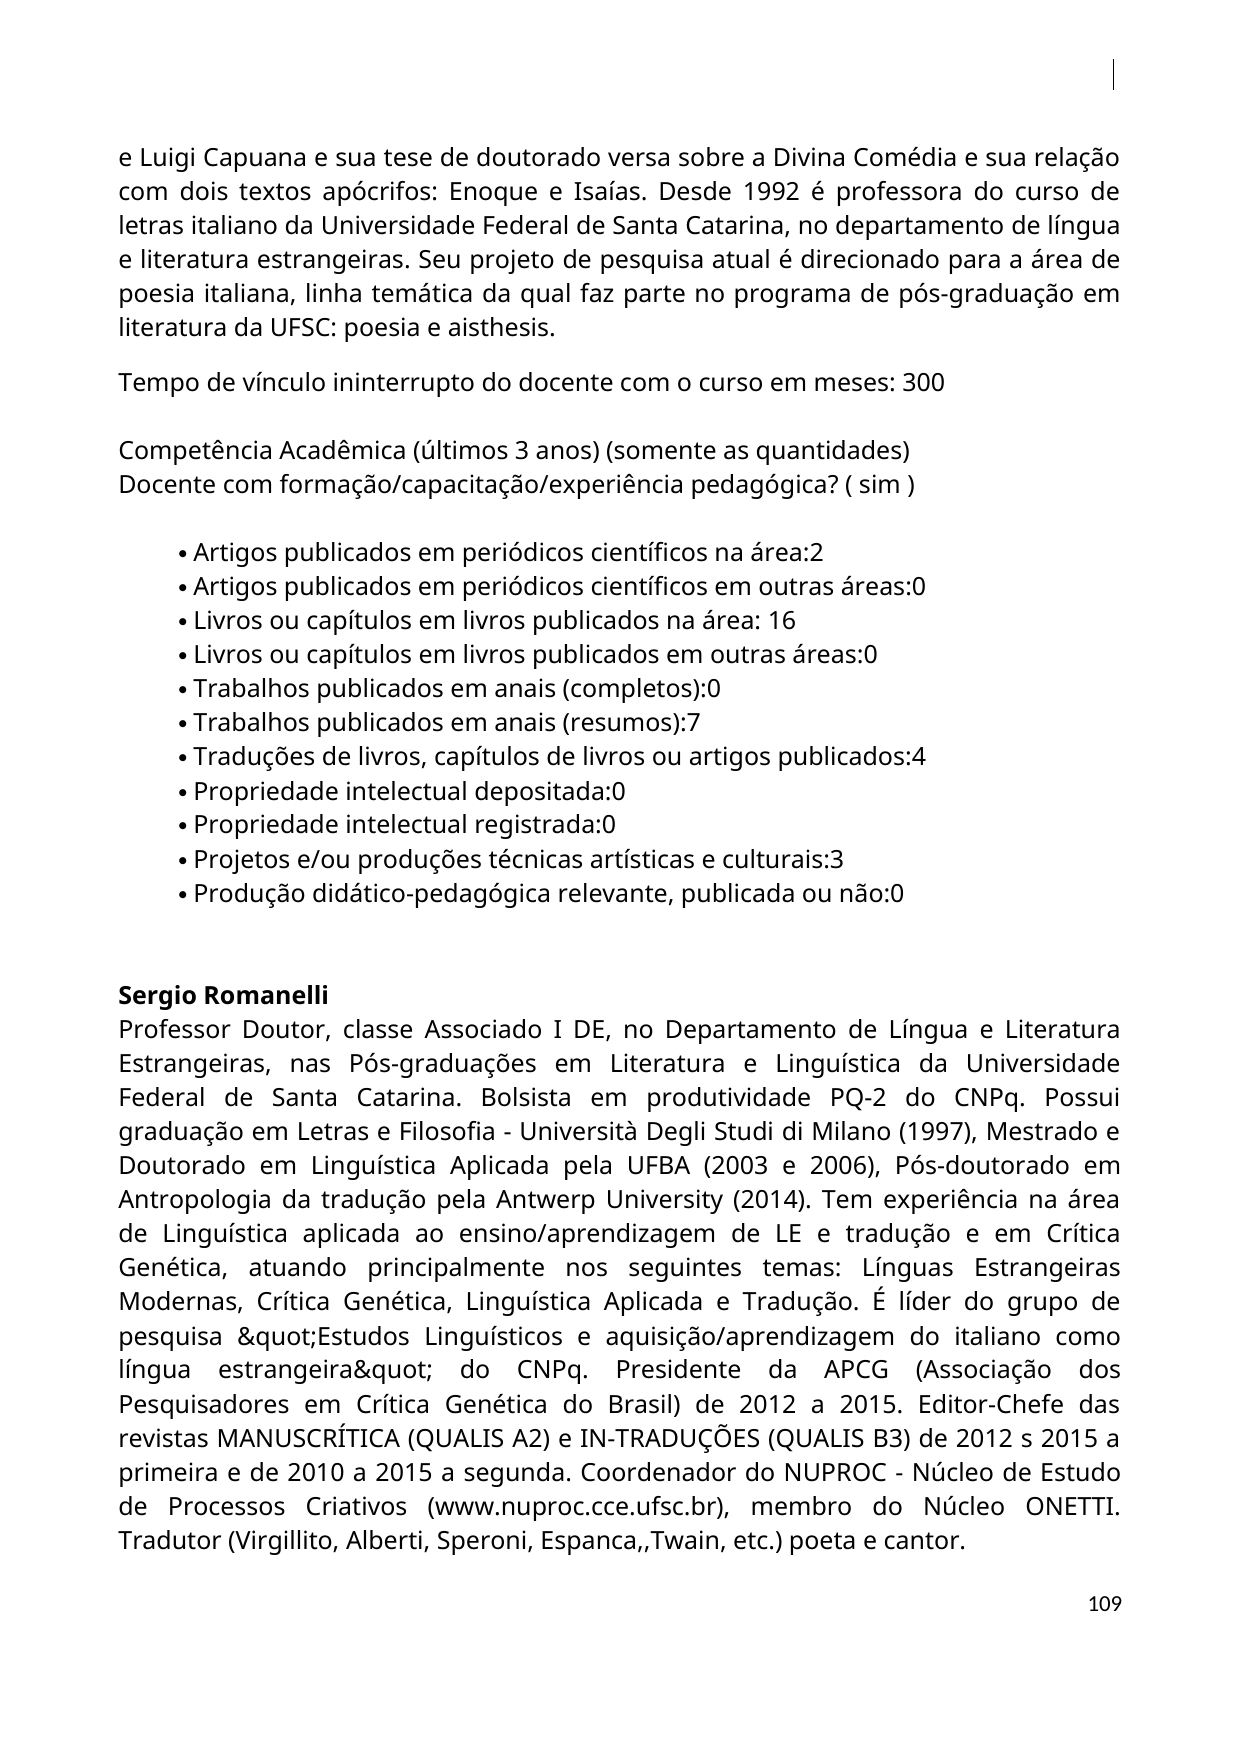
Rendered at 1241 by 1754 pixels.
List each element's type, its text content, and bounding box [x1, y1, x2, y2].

text Sergio Romanelli [118, 977, 1122, 1012]
text Tempo de vínculo ininterrupto do docente com o curso em meses: 300 [118, 364, 1122, 398]
list Propriedade intelectual depositada:0 [179, 773, 1122, 807]
list Trabalhos publicados em anais (completos):0 [179, 671, 1122, 705]
list Propriedade intelectual registrada:0 [179, 807, 1122, 841]
text Competência Acadêmica (últimos 3 anos) (somente as quantidades) [118, 432, 1122, 467]
list Artigos publicados em periódicos científicos na área:2 [179, 535, 1122, 569]
list Artigos publicados em periódicos científicos em outras áreas:0 [179, 569, 1122, 603]
list Produção didático-pedagógica relevante, publicada ou não:0 [179, 875, 1122, 909]
text Docente com formação/capacitação/experiência pedagógica? ( sim ) [118, 467, 1122, 501]
list Trabalhos publicados em anais (resumos):7 [179, 705, 1122, 739]
list Traduções de livros, capítulos de livros ou artigos publicados:4 [179, 739, 1122, 773]
list Projetos e/ou produções técnicas artísticas e culturais:3 [179, 841, 1122, 875]
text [118, 139, 1122, 343]
list Livros ou capítulos em livros publicados em outras áreas:0 [179, 637, 1122, 671]
list Livros ou capítulos em livros publicados na área: 16 [179, 603, 1122, 637]
text Professor Doutor, classe Associado I DE, no Departamento de Língua e Literatura Estrangeiras, nas Pós-graduações em Literatura e Linguística da Universidade Federal de Santa Catarina. Bolsista em produtividade PQ-2 do CNPq. Possui graduação em Letras e Filosofia - Università Degli Studi di Milano (1997), Mestrado e Doutorado em Linguística Aplicada pela UFBA (2003 e 2006), Pós-doutorado em Antropologia da tradução pela Antwerp University (2014). Tem experiência na área de Linguística aplicada ao ensino/aprendizagem de LE e tradução e em Crítica Genética, atuando principalmente nos seguintes temas: Línguas Estrangeiras Modernas, Crítica Genética, Linguística Aplicada e Tradução. É líder do grupo de pesquisa &quot;Estudos Linguísticos e aquisição/aprendizagem do italiano como língua estrangeira&quot; do CNPq. Presidente da APCG (Associação dos Pesquisadores em Crítica Genética do Brasil) de 2012 a 2015. Editor-Chefe das revistas MANUSCRÍTICA (QUALIS A2) e IN-TRADUÇÕES (QUALIS B3) de 2012 s 2015 a primeira e de 2010 a 2015 a segunda. Coordenador do NUPROC - Núcleo de Estudo de Processos Criativos (www.nuproc.cce.ufsc.br), membro do Núcleo ONETTI. Tradutor (Virgillito, Alberti, Speroni, Espanca,,Twain, etc.) poeta e cantor. [118, 1012, 1122, 1557]
